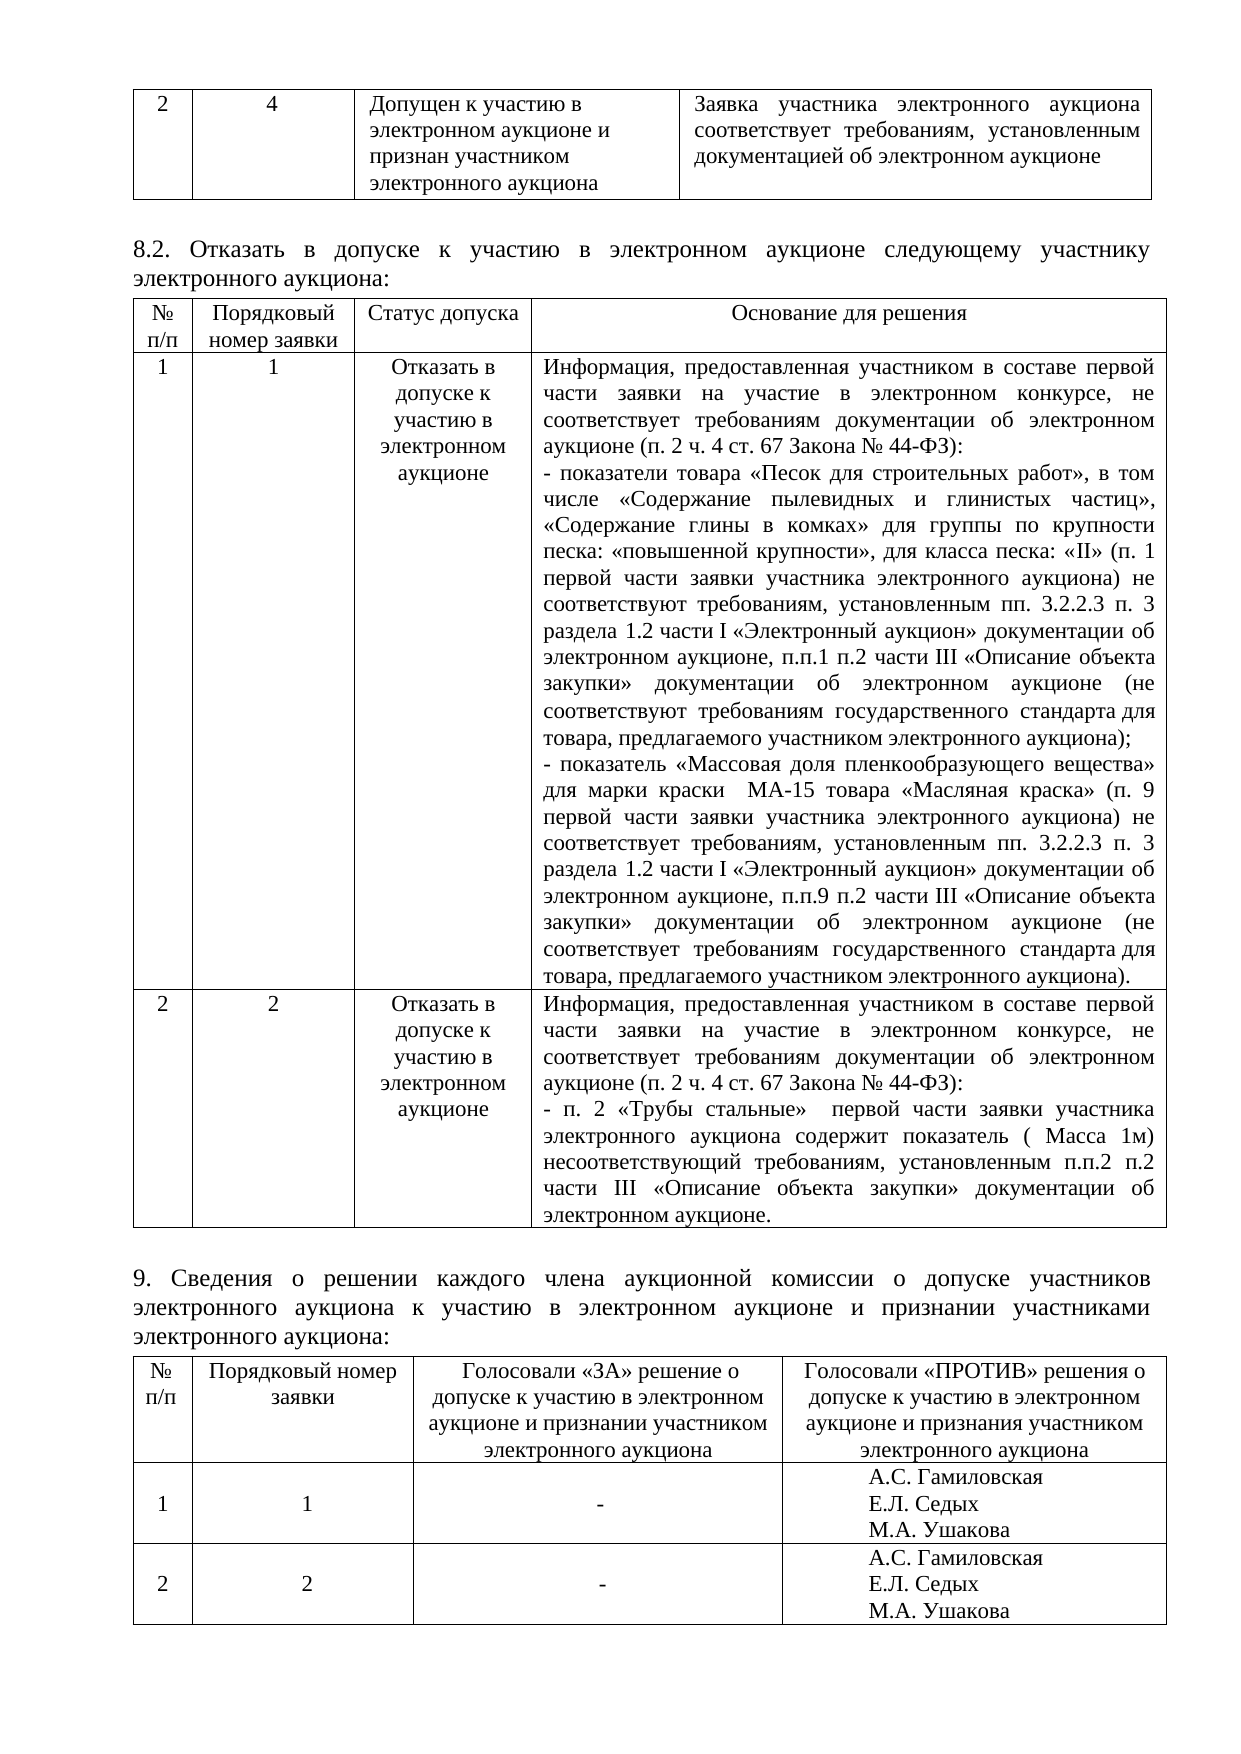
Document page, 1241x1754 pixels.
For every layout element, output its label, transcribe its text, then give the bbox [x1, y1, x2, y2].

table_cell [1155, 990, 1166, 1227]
table_header Порядковый номер заявки [193, 1357, 413, 1462]
table_cell 1 [134, 353, 192, 989]
text 8.2. Отказать в допуске к участию в электронном аукционе следующему участнику электронного аукциона: [133, 234, 1152, 292]
table_header Голосовали «ЗА» решение о допуске к участию в электронном аукционе и признании участником электронного аукциона [414, 1357, 782, 1462]
table_cell 1 [193, 1463, 413, 1543]
table_cell 1 [134, 1463, 192, 1543]
table_header № п/п [134, 1357, 192, 1462]
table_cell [680, 90, 1151, 198]
table_header № п/п [134, 299, 192, 352]
table_cell 1 [193, 353, 354, 989]
table_cell Отказать в допуске к участию в электронном аукционе [355, 990, 531, 1227]
table_cell А.С. Гамиловская Е.Л. Седых М.А. Ушакова [783, 1544, 1166, 1623]
table_cell Отказать в допуске к участию в электронном аукционе [355, 353, 531, 989]
table_cell 2 [193, 1544, 413, 1623]
text 9. Сведения о решении каждого члена аукционной комиссии о допуске участников электронного аукциона к участию в электронном аукционе и признании участниками электронного аукциона: [133, 1263, 1152, 1349]
table_cell - [414, 1463, 782, 1543]
table_cell 2 [134, 90, 192, 198]
table_cell А.С. Гамиловская Е.Л. Седых М.А. Ушакова [783, 1463, 1166, 1543]
table_header Основание для решения [532, 299, 1166, 352]
table_header Голосовали «ПРОТИВ» решения о допуске к участию в электронном аукционе и признания участником электронного аукциона [783, 1357, 1166, 1462]
table_header Порядковый номер заявки [193, 299, 354, 352]
table_cell 4 [193, 90, 354, 198]
table_cell Информация, предоставленная участником в составе первой части заявки на участие в электронном конкурсе, не соответствует требованиям документации об электронном аукционе (п. 2 ч. 4 ст. 67 Закона № 44-ФЗ): - показатели товара «Песок для строительных работ», в том числе «Содержание пылевидных и глинистых частиц», «Содержание глины в комках» для группы по крупности песка: «повышенной крупности», для класса песка: «II» (п. 1 первой части заявки участника электронного аукциона) не соответствуют требованиям, установленным пп. 3.2.2.3 п. 3 раздела 1.2 части I «Электронный аукцион» документации об электронном аукционе, п.п.1 п.2 части III «Описание объекта закупки» документации об электронном аукционе (не соответствуют требованиям государственного стандарта для товара, предлагаемого участником электронного аукциона); - показатель «Массовая доля пленкообразующего вещества» для марки краски МА-15 товара «Масляная краска» (п. 9 первой части заявки участника электронного аукциона) не соответствует требованиям, установленным пп. 3.2.2.3 п. 3 раздела 1.2 части I «Электронный аукцион» документации об электронном аукционе, п.п.9 п.2 части III «Описание объекта закупки» документации об электронном аукционе (не соответствует требованиям государственного стандарта для товара, предлагаемого участником электронного аукциона). [532, 353, 1166, 989]
table_cell - [414, 1544, 782, 1623]
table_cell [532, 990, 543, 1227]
table_cell 2 [134, 1544, 192, 1623]
table_cell 2 [134, 990, 192, 1227]
table_cell 2 [193, 990, 354, 1227]
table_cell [355, 90, 679, 198]
table_header Статус допуска [355, 299, 531, 352]
